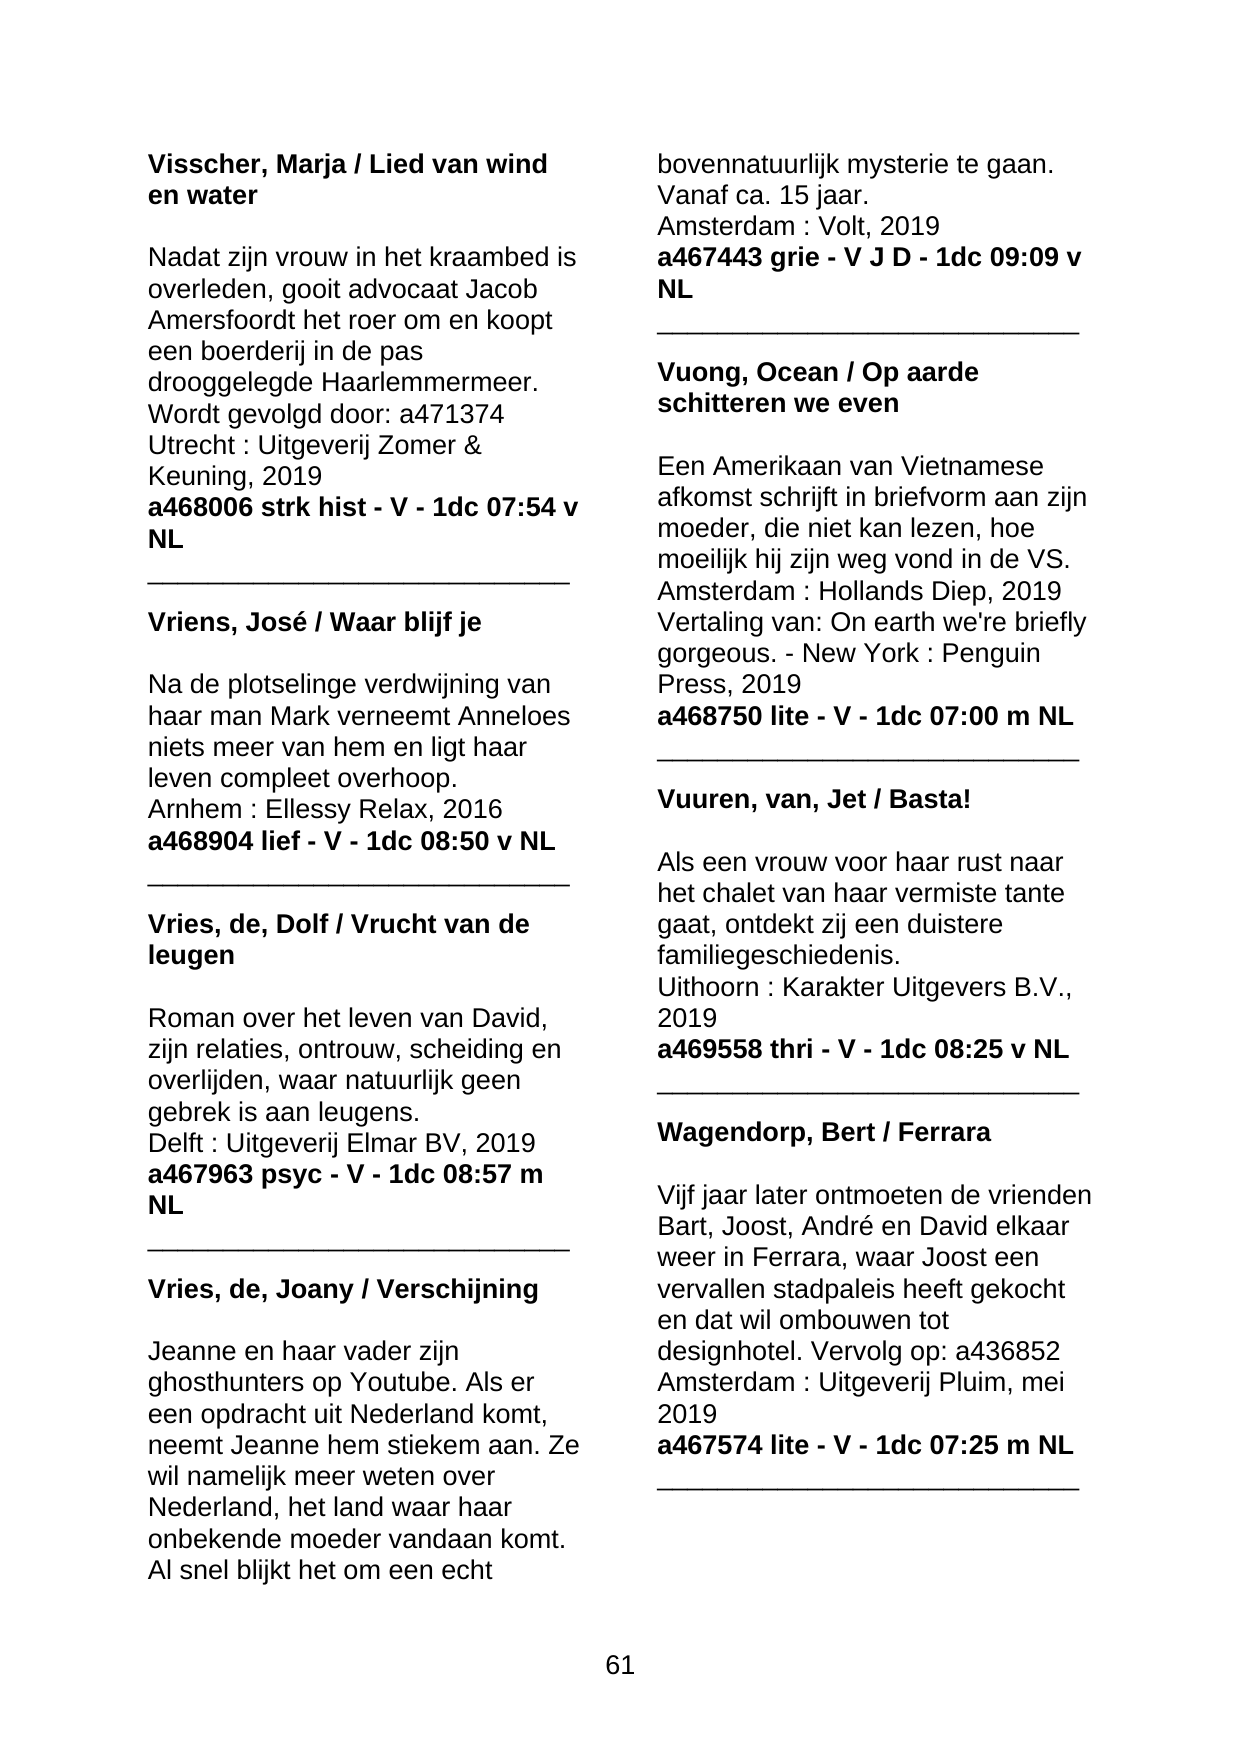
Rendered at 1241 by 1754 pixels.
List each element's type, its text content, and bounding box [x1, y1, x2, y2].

text Vijf jaar later ontmoeten de vrienden Bart, Joost, André en David elkaar weer in Ferrara, waar Joost een vervallen stadpaleis heeft gekocht en dat wil ombouwen tot designhotel. Vervolg op: a436852 Amsterdam : Uitgeverij Pluim, mei 2019 a467574 lite - V - 1dc 07:25 m NL ____________________________ [657, 1148, 1093, 1491]
subtitle Vuong, Ocean / Op aarde schitteren we even [657, 356, 1093, 418]
text Jeanne en haar vader zijn ghosthunters op Youtube. Als er een opdracht uit Nederland komt, neemt Jeanne hem stiekem aan. Ze wil namelijk meer weten over Nederland, het land waar haar onbekende moeder vandaan komt. Al snel blijkt het om een echt bovennatuurlijk mysterie te gaan. Vanaf ca. 15 jaar. Amsterdam : Volt, 2019 a467443 grie - V J D - 1dc 09:09 v NL ____________________________ [148, 1304, 583, 1585]
text Jeanne en haar vader zijn ghosthunters op Youtube. Als er een opdracht uit Nederland komt, neemt Jeanne hem stiekem aan. Ze wil namelijk meer weten over Nederland, het land waar haar onbekende moeder vandaan komt. Al snel blijkt het om een echt bovennatuurlijk mysterie te gaan. Vanaf ca. 15 jaar. Amsterdam : Volt, 2019 a467443 grie - V J D - 1dc 09:09 v NL ____________________________ [657, 148, 1093, 335]
subtitle Wagendorp, Bert / Ferrara [657, 1116, 1093, 1148]
subtitle Vriens, José / Waar blijf je [148, 606, 583, 637]
subtitle Vuuren, van, Jet / Basta! [657, 783, 1093, 814]
text Roman over het leven van David, zijn relaties, ontrouw, scheiding en overlijden, waar natuurlijk geen gebrek is aan leugens. Delft : Uitgeverij Elmar BV, 2019 a467963 psyc - V - 1dc 08:57 m NL ____________________________ [148, 971, 583, 1252]
text Als een vrouw voor haar rust naar het chalet van haar vermiste tante gaat, ontdekt zij een duistere familiegeschiedenis. Uithoorn : Karakter Uitgevers B.V., 2019 a469558 thri - V - 1dc 08:25 v NL ____________________________ [657, 814, 1093, 1096]
subtitle Vries, de, Dolf / Vrucht van de leugen [148, 908, 583, 971]
text Een Amerikaan van Vietnamese afkomst schrijft in briefvorm aan zijn moeder, die niet kan lezen, hoe moeilijk hij zijn weg vond in de VS. Amsterdam : Hollands Diep, 2019 Vertaling van: On earth we're briefly gorgeous. - New York : Penguin Press, 2019 a468750 lite - V - 1dc 07:00 m NL ____________________________ [657, 418, 1093, 762]
subtitle Vries, de, Joany / Verschijning [148, 1273, 583, 1304]
text Na de plotselinge verdwijning van haar man Mark verneemt Anneloes niets meer van hem en ligt haar leven compleet overhoop. Arnhem : Ellessy Relax, 2016 a468904 lief - V - 1dc 08:50 v NL ____________________________ [148, 637, 583, 887]
subtitle Visscher, Marja / Lied van wind en water [148, 148, 583, 210]
text Nadat zijn vrouw in het kraambed is overleden, gooit advocaat Jacob Amersfoordt het roer om en koopt een boerderij in de pas drooggelegde Haarlemmermeer. Wordt gevolgd door: a471374 Utrecht : Uitgeverij Zomer & Keuning, 2019 a468006 strk hist - V - 1dc 07:54 v NL ____________________________ [148, 210, 583, 585]
